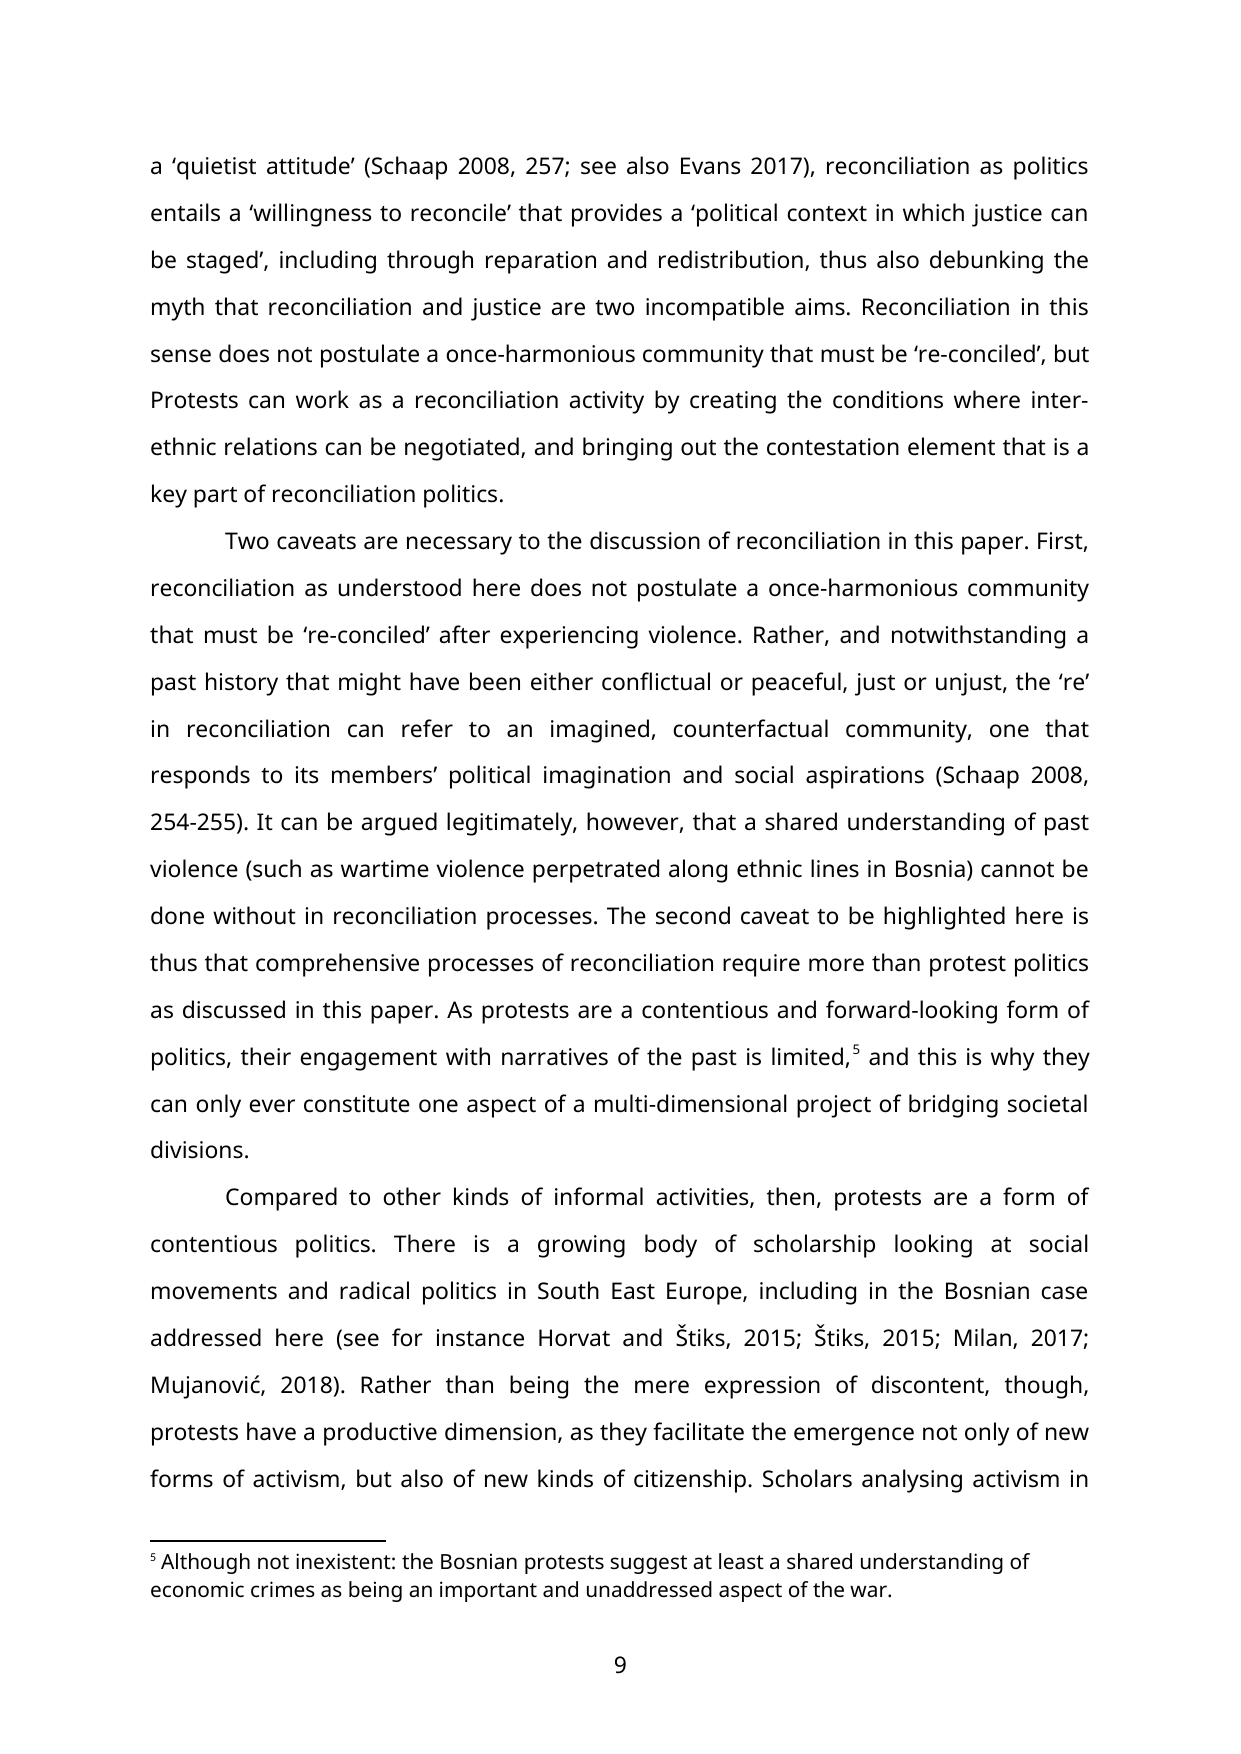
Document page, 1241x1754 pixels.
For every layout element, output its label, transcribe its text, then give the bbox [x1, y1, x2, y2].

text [150, 150, 1090, 509]
text Two caveats are necessary to the discussion of reconciliation in this paper. First, reconciliation as understood here does not postulate a once-harmonious community that must be ‘re-conciled’ after experiencing violence. Rather, and notwithstanding a past history that might have been either conflictual or peaceful, just or unjust, the ‘re’ in reconciliation can refer to an imagined, counterfactual community, one that responds to its members’ political imagination and social aspirations (Schaap 2008, 254-255). It can be argued legitimately, however, that a shared understanding of past violence (such as wartime violence perpetrated along ethnic lines in Bosnia) cannot be done without in reconciliation processes. The second caveat to be highlighted here is thus that comprehensive processes of reconciliation require more than protest politics as discussed in this paper. As protests are a contentious and forward-looking form of politics, their engagement with narratives of the past is limited, and this is why they can only ever constitute one aspect of a multi-dimensional project of bridging societal divisions. [150, 525, 1090, 1166]
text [150, 1181, 1090, 1494]
